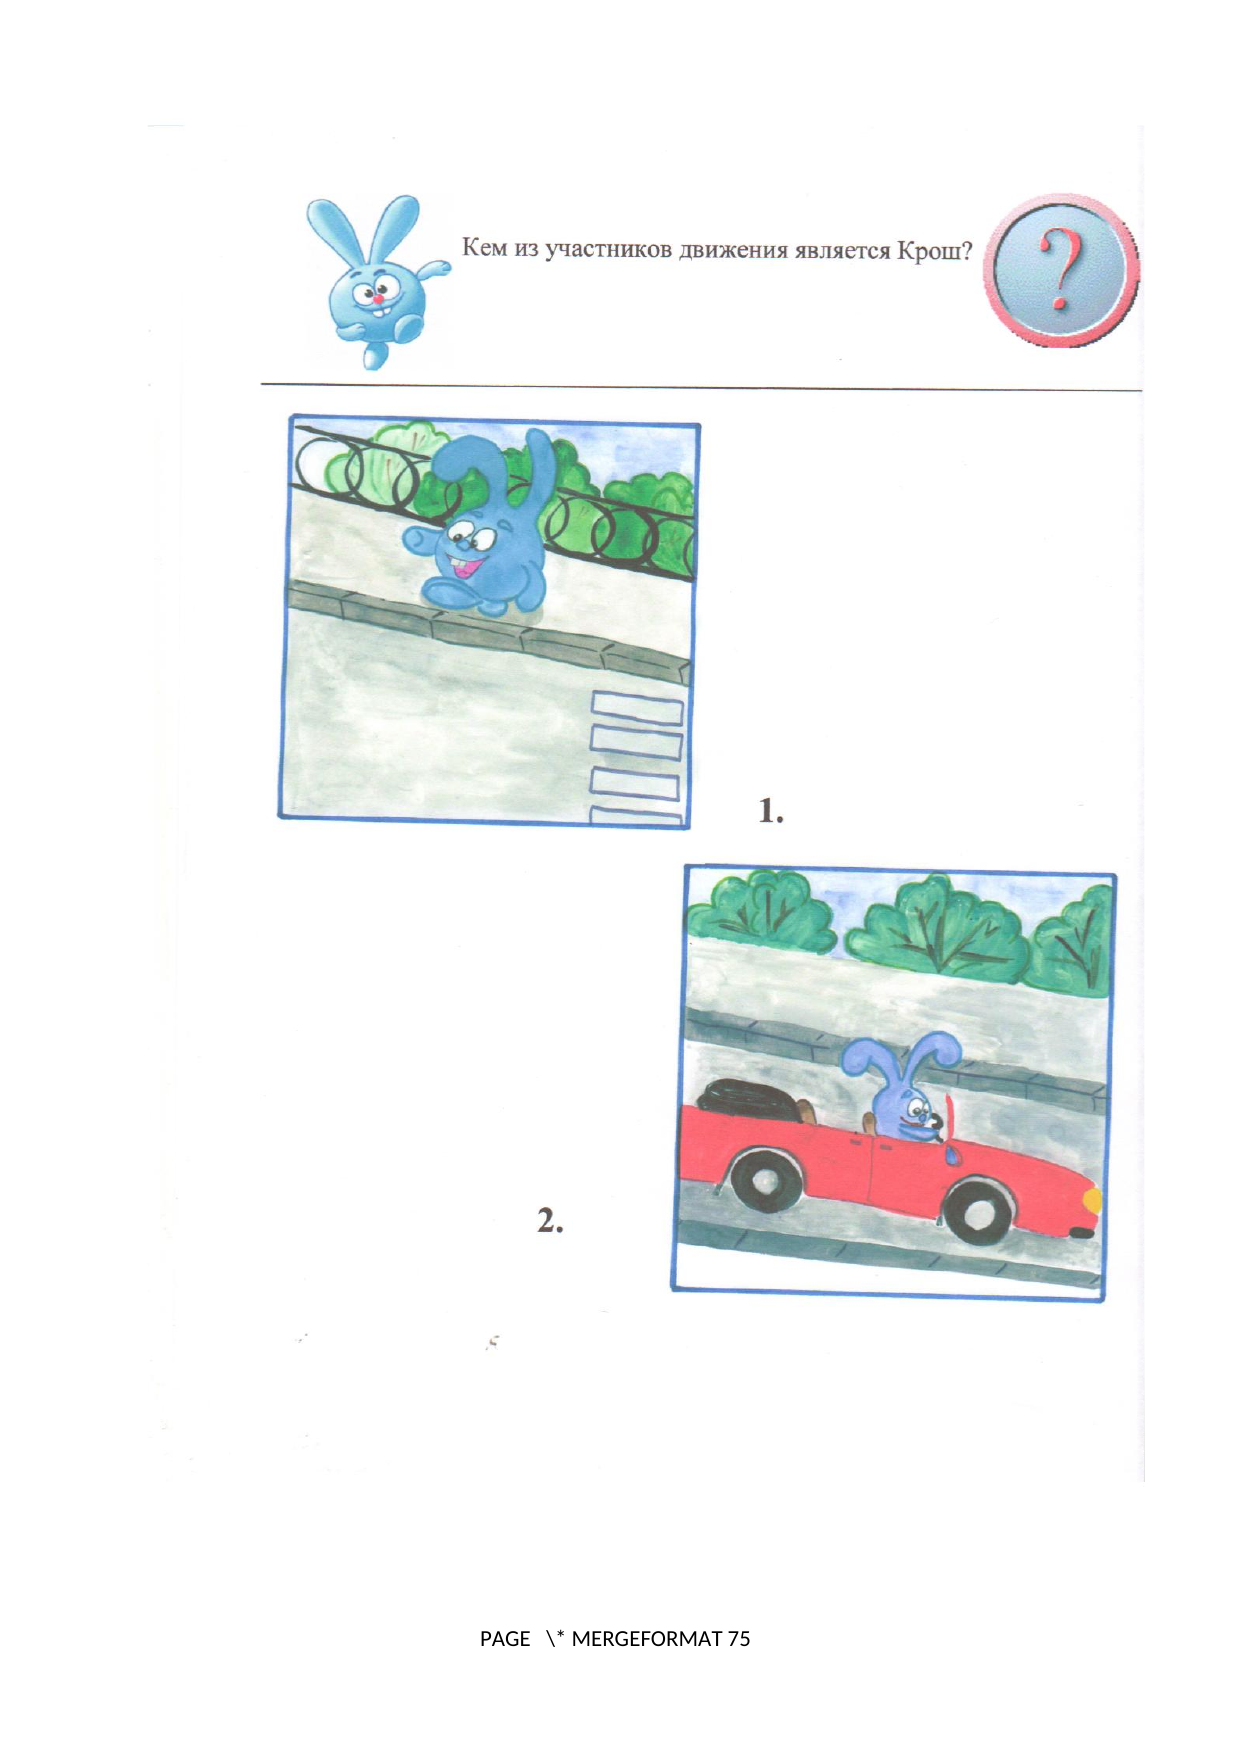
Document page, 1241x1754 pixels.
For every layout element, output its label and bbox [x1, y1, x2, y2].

picture [147, 118, 1145, 1489]
